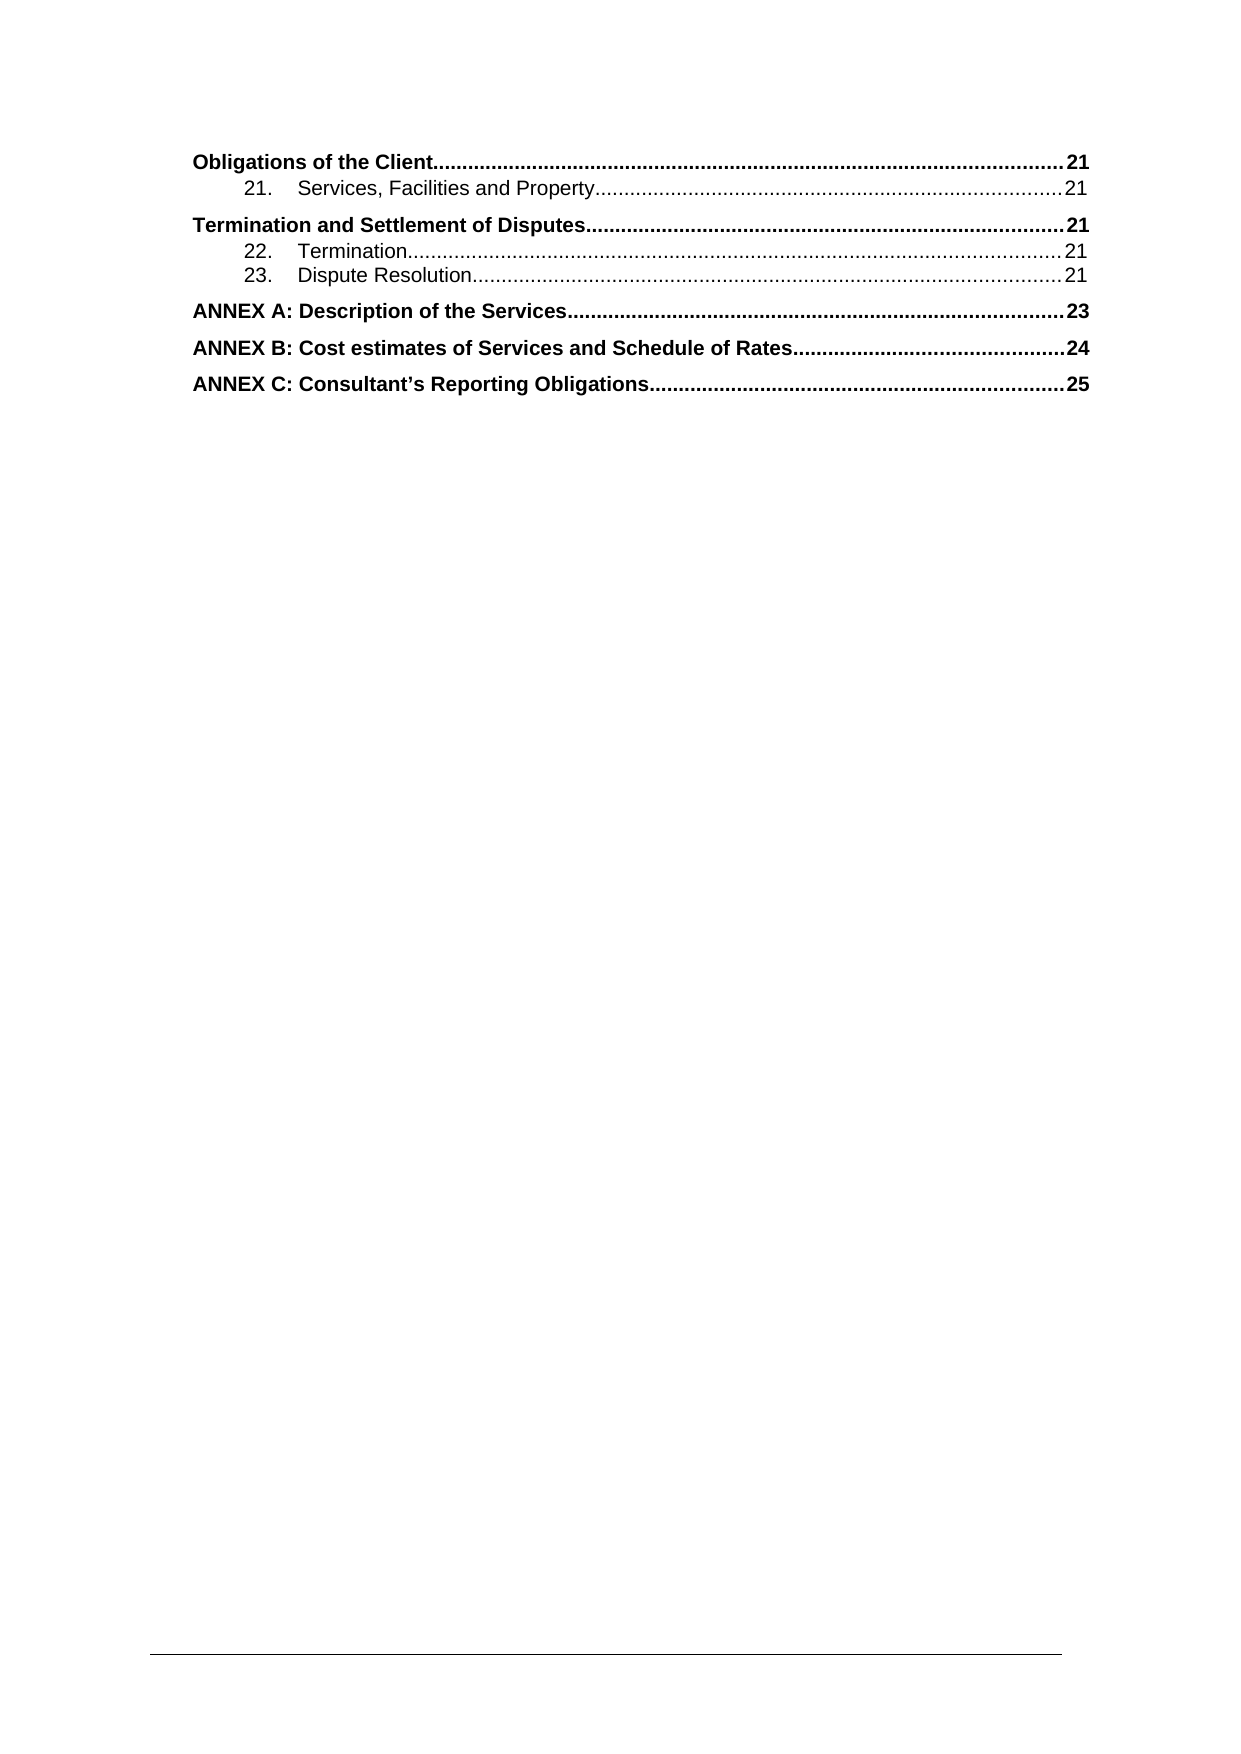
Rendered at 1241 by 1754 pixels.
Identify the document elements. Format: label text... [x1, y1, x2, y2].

text Obligations of the Client 21 [192, 150, 1099, 174]
text 22. Termination 21 [244, 238, 1112, 262]
text ANNEX B: Cost estimates of Services and Schedule of Rates 24 [192, 335, 1099, 359]
text Termination and Settlement of Disputes 21 [192, 212, 1099, 236]
text 23. Dispute Resolution 21 [244, 262, 1112, 286]
text 21. Services, Facilities and Property 21 [244, 176, 1112, 200]
text ANNEX C: Consultant’s Reporting Obligations 25 [192, 372, 1099, 396]
text ANNEX A: Description of the Services 23 [192, 299, 1099, 323]
